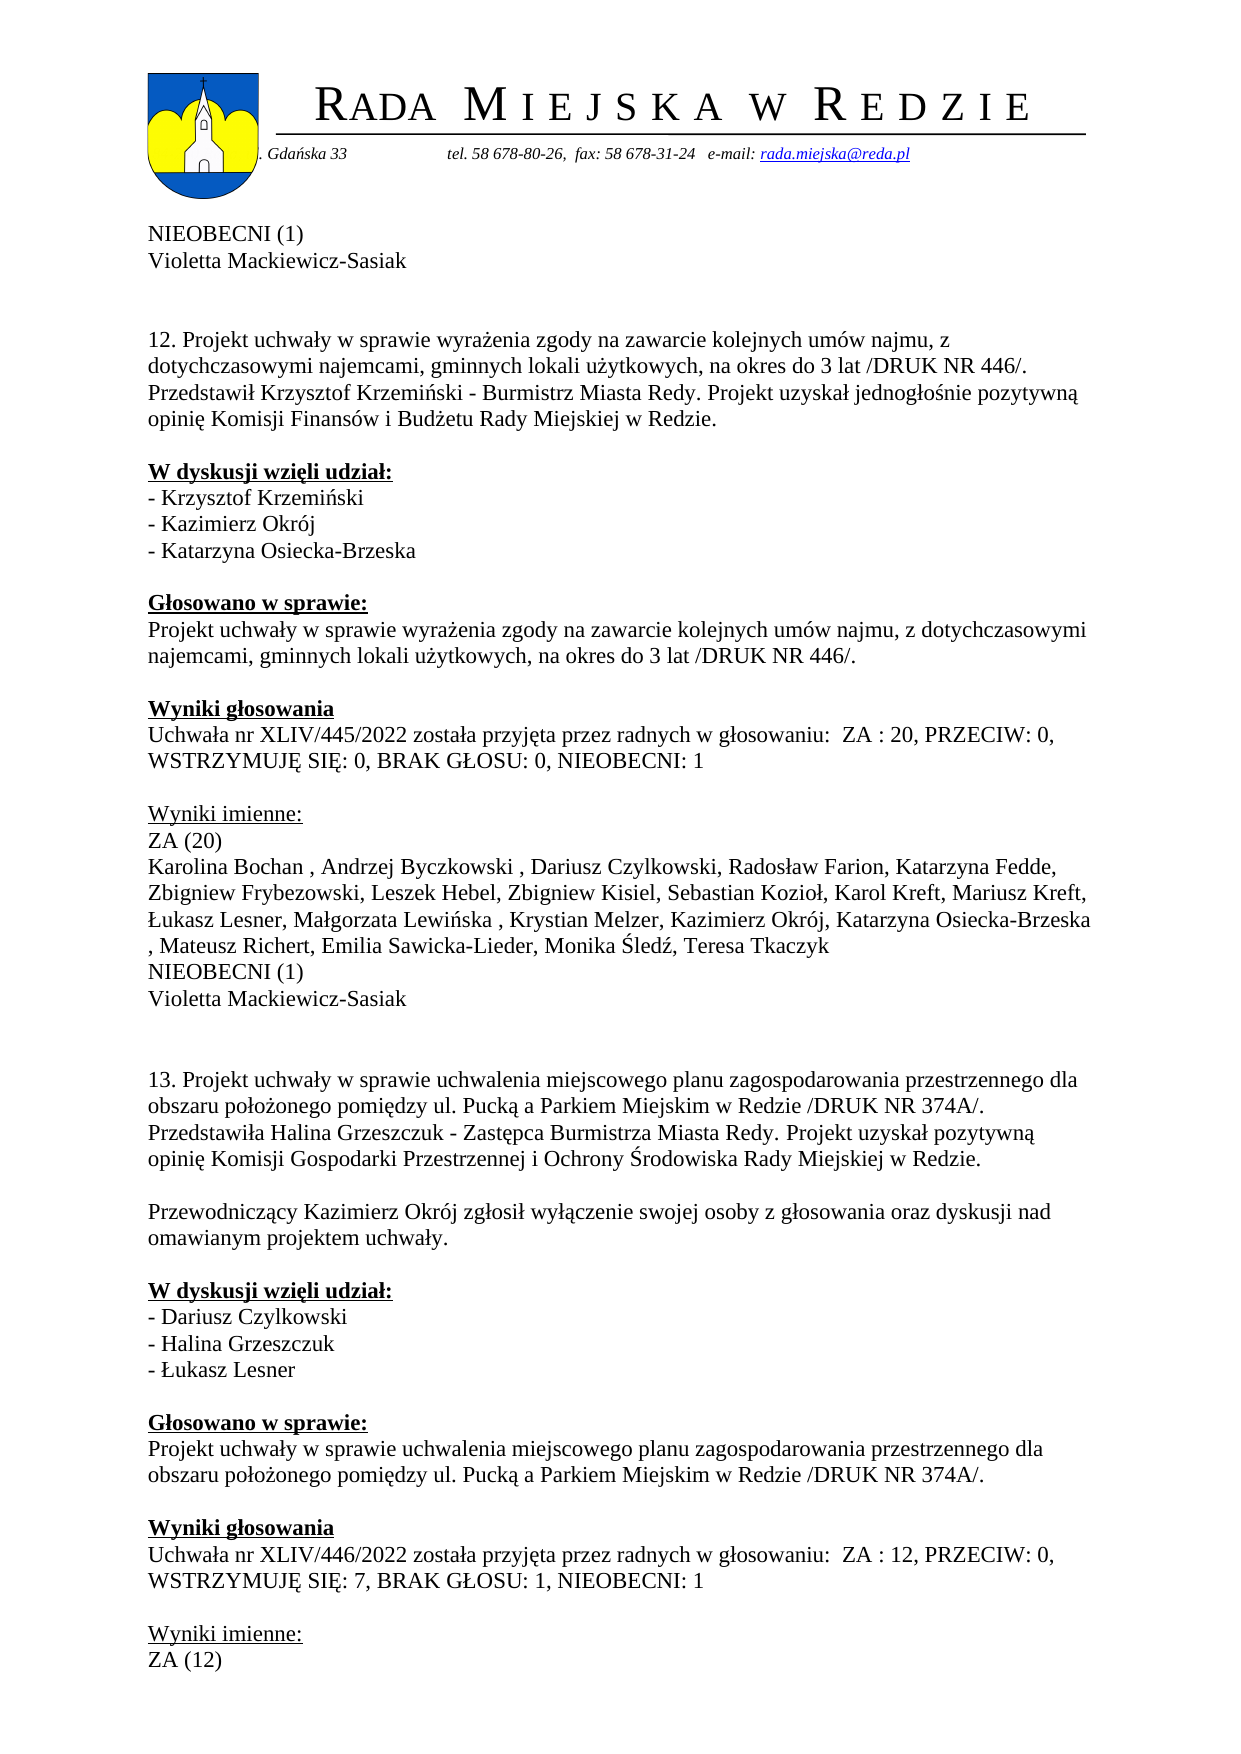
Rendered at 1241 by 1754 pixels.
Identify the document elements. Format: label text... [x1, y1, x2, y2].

text W dyskusji wzięli udział: - Krzysztof Krzemiński - Kazimierz Okrój - Katarzyna Osiecka-Brzeska Głosowano w sprawie: Projekt uchwały w sprawie wyrażenia zgody na zawarcie kolejnych umów najmu, z dotychczasowymi najemcami, gminnych lokali użytkowych, na okres do 3 lat /DRUK NR 446/. Wyniki głosowania Uchwała nr XLIV/445/2022 została przyjęta przez radnych w głosowaniu: ZA : 20, PRZECIW: 0, WSTRZYMUJĘ SIĘ: 0, BRAK GŁOSU: 0, NIEOBECNI: 1 Wyniki imienne: ZA (20) Karolina Bochan , Andrzej Byczkowski , Dariusz Czylkowski, Radosław Farion, Katarzyna Fedde, Zbigniew Frybezowski, Leszek Hebel, Zbigniew Kisiel, Sebastian Kozioł, Karol Kreft, Mariusz Kreft, Łukasz Lesner, Małgorzata Lewińska , Krystian Melzer, Kazimierz Okrój, Katarzyna Osiecka-Brzeska , Mateusz Richert, Emilia Sawicka-Lieder, Monika Śledź, Teresa Tkaczyk NIEOBECNI (1) Violetta Mackiewicz-Sasiak [148, 431, 1092, 1040]
picture [147, 73, 259, 199]
